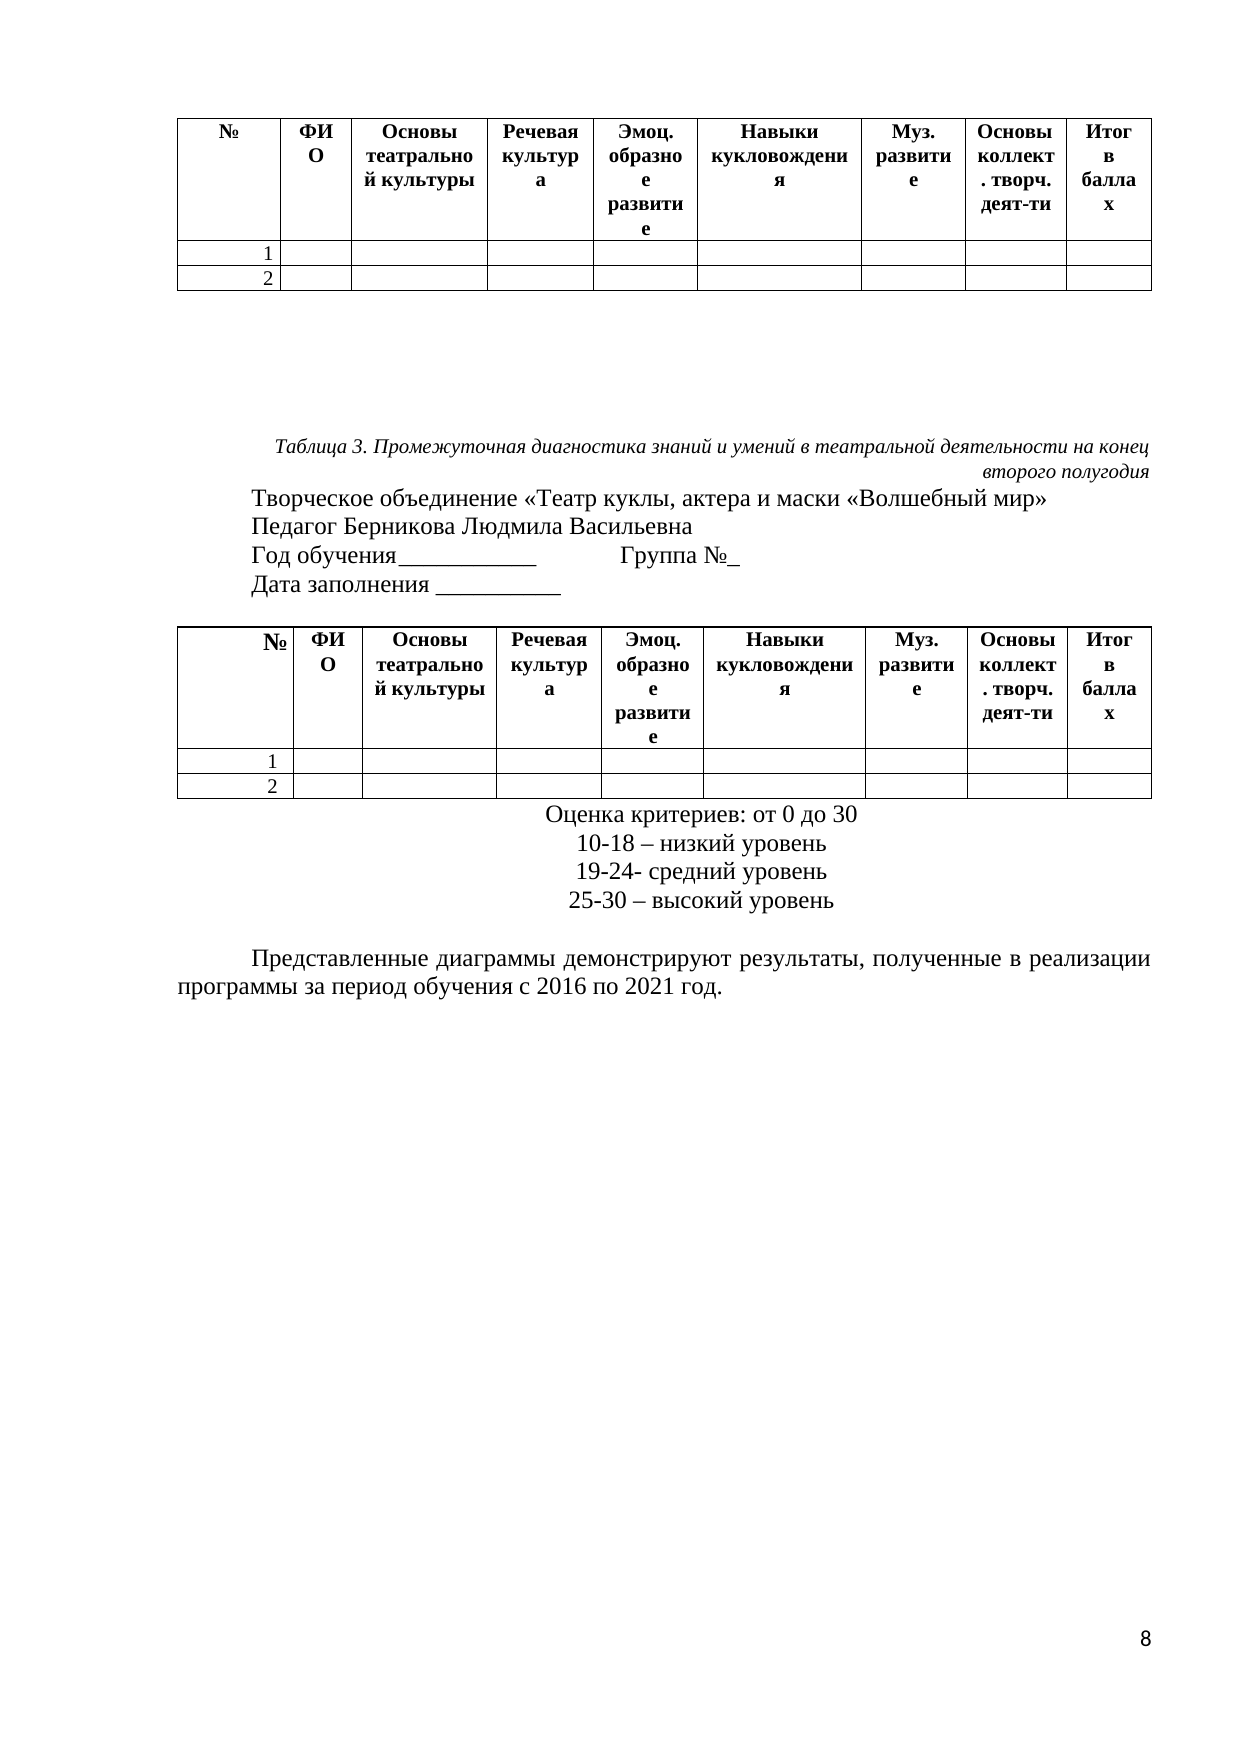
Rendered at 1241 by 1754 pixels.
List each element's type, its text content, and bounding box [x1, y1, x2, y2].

table_cell [1068, 774, 1151, 798]
table_cell [698, 266, 861, 290]
table_cell 1 [178, 241, 280, 264]
table_header ФИО [281, 119, 351, 239]
table_cell [363, 774, 496, 798]
table_cell [966, 266, 1066, 290]
table_header Эмоц. образное развитие [594, 119, 697, 239]
table_header Муз. развитие [866, 628, 967, 748]
text Творческое объединение «Театр куклы, актера и маски «Волшебный мир» [177, 483, 1152, 511]
table_cell 2 [178, 774, 293, 798]
table_cell [704, 749, 865, 773]
text Дата заполнения __________ [177, 569, 1152, 598]
table_header № [178, 119, 280, 239]
table_header Итог в баллах [1068, 628, 1151, 748]
table_cell [594, 266, 697, 290]
table_header ФИО [294, 628, 362, 748]
table_cell [704, 774, 865, 798]
table_cell [281, 241, 351, 264]
table_cell [866, 749, 967, 773]
table_cell [1068, 749, 1151, 773]
table_cell [497, 749, 601, 773]
table_cell [966, 241, 1066, 264]
table_cell 1 [178, 749, 293, 773]
table_cell [294, 774, 362, 798]
table_cell [488, 241, 593, 264]
table_header Основы коллект. творч. деят-ти [966, 119, 1066, 239]
text Год обучения ___________ Группа №_ [177, 540, 1152, 569]
table_cell [602, 774, 703, 798]
table_cell [862, 266, 965, 290]
table_cell [1067, 241, 1151, 264]
table_header Навыки кукловождения [704, 628, 865, 748]
table_cell [363, 749, 496, 773]
table_header Основы театральной культуры [352, 119, 487, 239]
table_cell [602, 749, 703, 773]
table_cell [968, 749, 1067, 773]
table_cell [281, 266, 351, 290]
table_cell [698, 241, 861, 264]
table_header Речевая культура [497, 628, 601, 748]
text Оценка критериев: от 0 до 30 [177, 799, 1152, 828]
table_cell [866, 774, 967, 798]
table_cell [294, 749, 362, 773]
table_cell [352, 241, 487, 264]
text Педагог Берникова Людмила Васильевна [177, 511, 1152, 540]
table_header Основы театральной культуры [363, 628, 496, 748]
table_cell [352, 266, 487, 290]
table_cell [488, 266, 593, 290]
table_header Речевая культура [488, 119, 593, 239]
table_cell [1067, 266, 1151, 290]
text 10-18 – низкий уровень [177, 828, 1152, 856]
table_header Навыки кукловождения [698, 119, 861, 239]
table_header № [178, 628, 293, 748]
table_header Итог в баллах [1067, 119, 1151, 239]
table_cell [862, 241, 965, 264]
table_cell [497, 774, 601, 798]
table_cell [594, 241, 697, 264]
table_header Эмоц. образное развитие [602, 628, 703, 748]
list Представленные диаграммы демонстрируют результаты, полученные в реализации программы за период обучения с 2016 по 2021 год. [177, 943, 1152, 1000]
table_header Муз. развитие [862, 119, 965, 239]
table_cell [968, 774, 1067, 798]
table_header Основы коллект. творч. деят-ти [968, 628, 1067, 748]
text 25-30 – высокий уровень [177, 885, 1152, 914]
text 19-24- средний уровень [177, 856, 1152, 885]
table_cell 2 [178, 266, 280, 290]
text Таблица 3. Промежуточная диагностика знаний и умений в театральной деятельности на конец второго полугодия [177, 434, 1152, 483]
